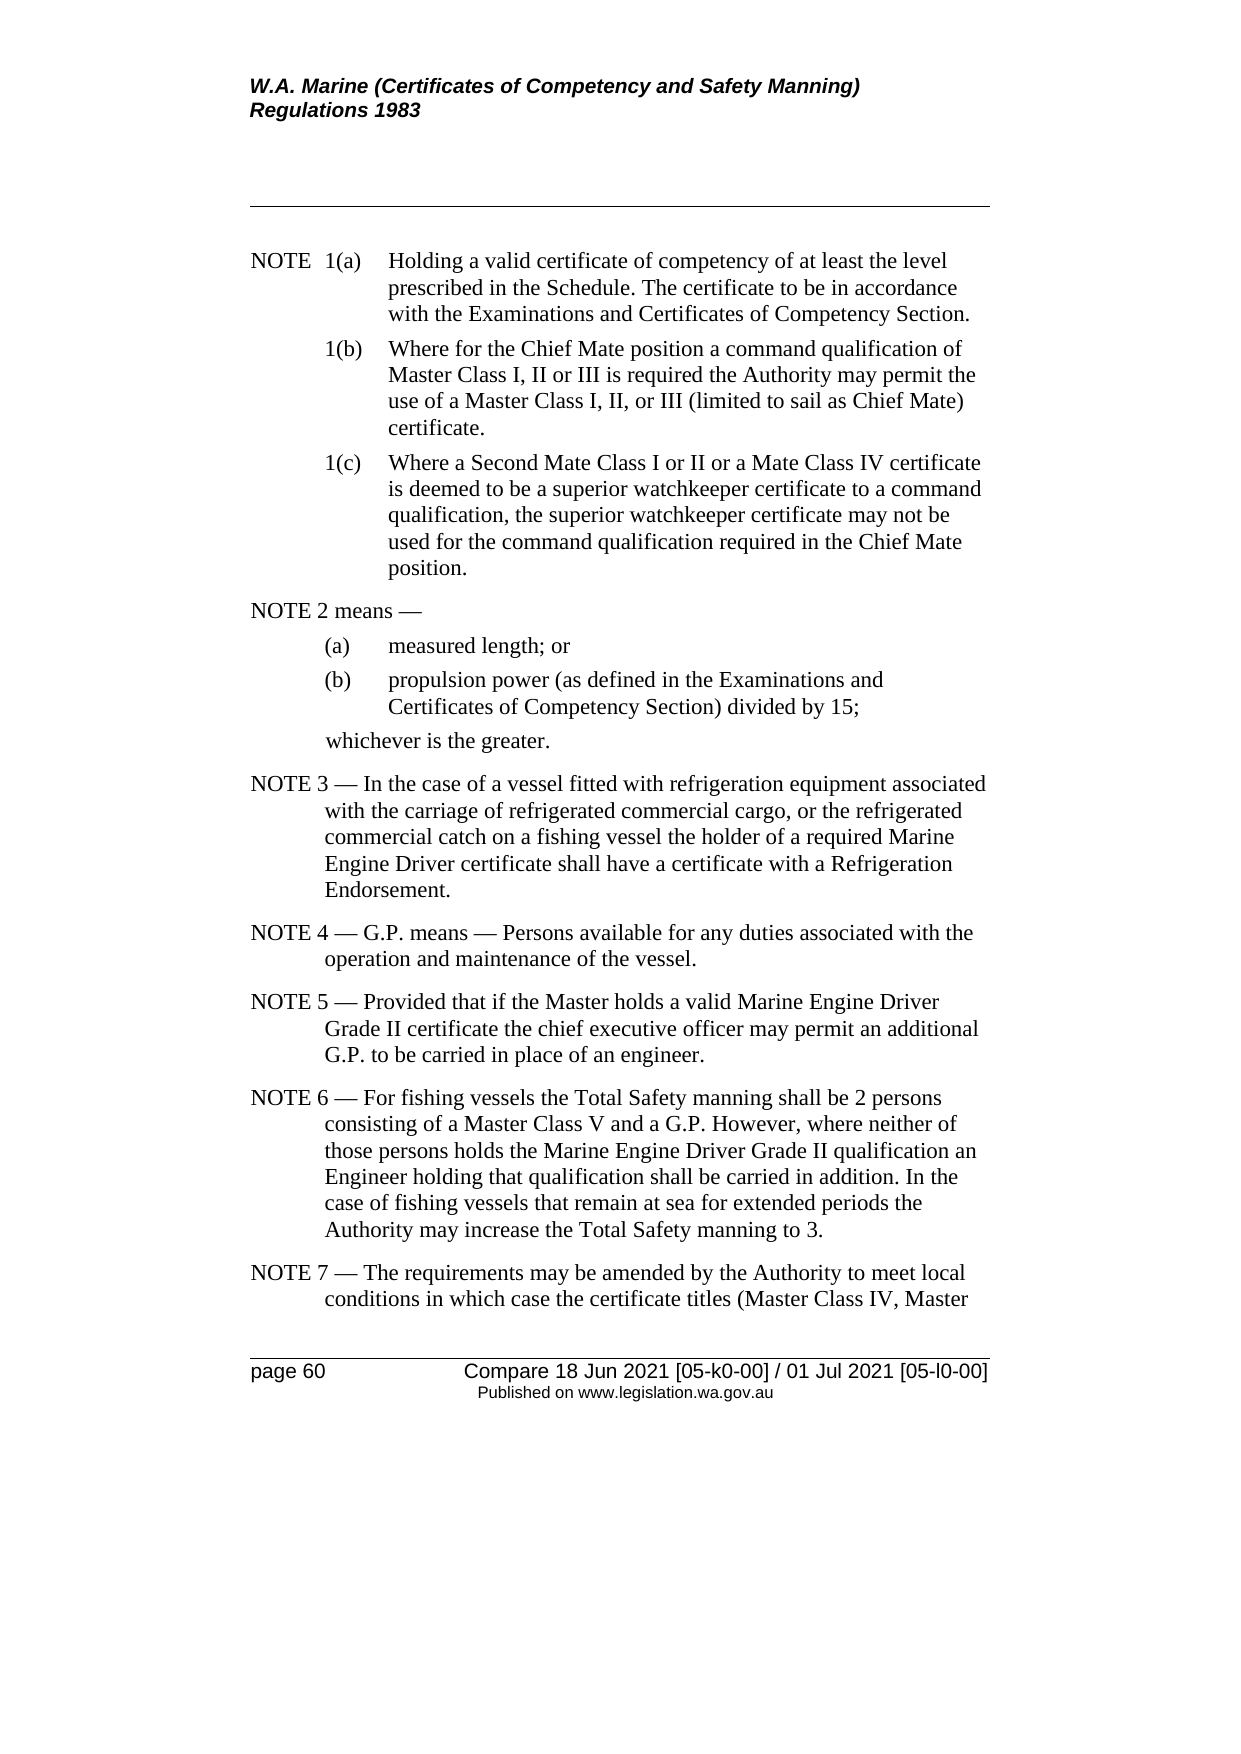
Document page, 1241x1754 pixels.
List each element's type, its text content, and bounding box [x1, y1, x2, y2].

text (a) measured length; or [250, 632, 990, 658]
text whichever is the greater. [250, 727, 990, 754]
text 1(c) Where a Second Mate Class I or II or a Mate Class IV certificate is deemed to be a superior watchkeeper certificate to a command qualification, the superior watchkeeper certificate may not be used for the command qualification required in the Chief Mate position. [250, 449, 990, 580]
text NOTE 2 means — [250, 597, 990, 623]
text (b) propulsion power (as defined in the Examinations and Certificates of Competency Section) divided by 15; [250, 666, 990, 719]
text NOTE 6 — For fishing vessels the Total Safety manning shall be 2 persons consisting of a Master Class V and a G.P. However, where neither of those persons holds the Marine Engine Driver Grade II qualification an Engineer holding that qualification shall be carried in addition. In the case of fishing vessels that remain at sea for extended periods the Authority may increase the Total Safety manning to 3. [250, 1084, 990, 1242]
text NOTE 4 — G.P. means — Persons available for any duties associated with the operation and maintenance of the vessel. [250, 919, 990, 972]
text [250, 1259, 990, 1312]
text 1(b) Where for the Chief Mate position a command qualification of Master Class I, II or III is required the Authority may permit the use of a Master Class I, II, or III (limited to sail as Chief Mate) certificate. [250, 335, 990, 440]
text NOTE 5 — Provided that if the Master holds a valid Marine Engine Driver Grade II certificate the chief executive officer may permit an additional G.P. to be carried in place of an engineer. [250, 988, 990, 1067]
text NOTE 3 — In the case of a vessel fitted with refrigeration equipment associated with the carriage of refrigerated commercial cargo, or the refrigerated commercial catch on a fishing vessel the holder of a required Marine Engine Driver certificate shall have a certificate with a Refrigeration Endorsement. [250, 771, 990, 902]
text NOTE 1(a) Holding a valid certificate of competency of at least the level prescribed in the Schedule. The certificate to be in accordance with the Examinations and Certificates of Competency Section. [250, 247, 990, 327]
